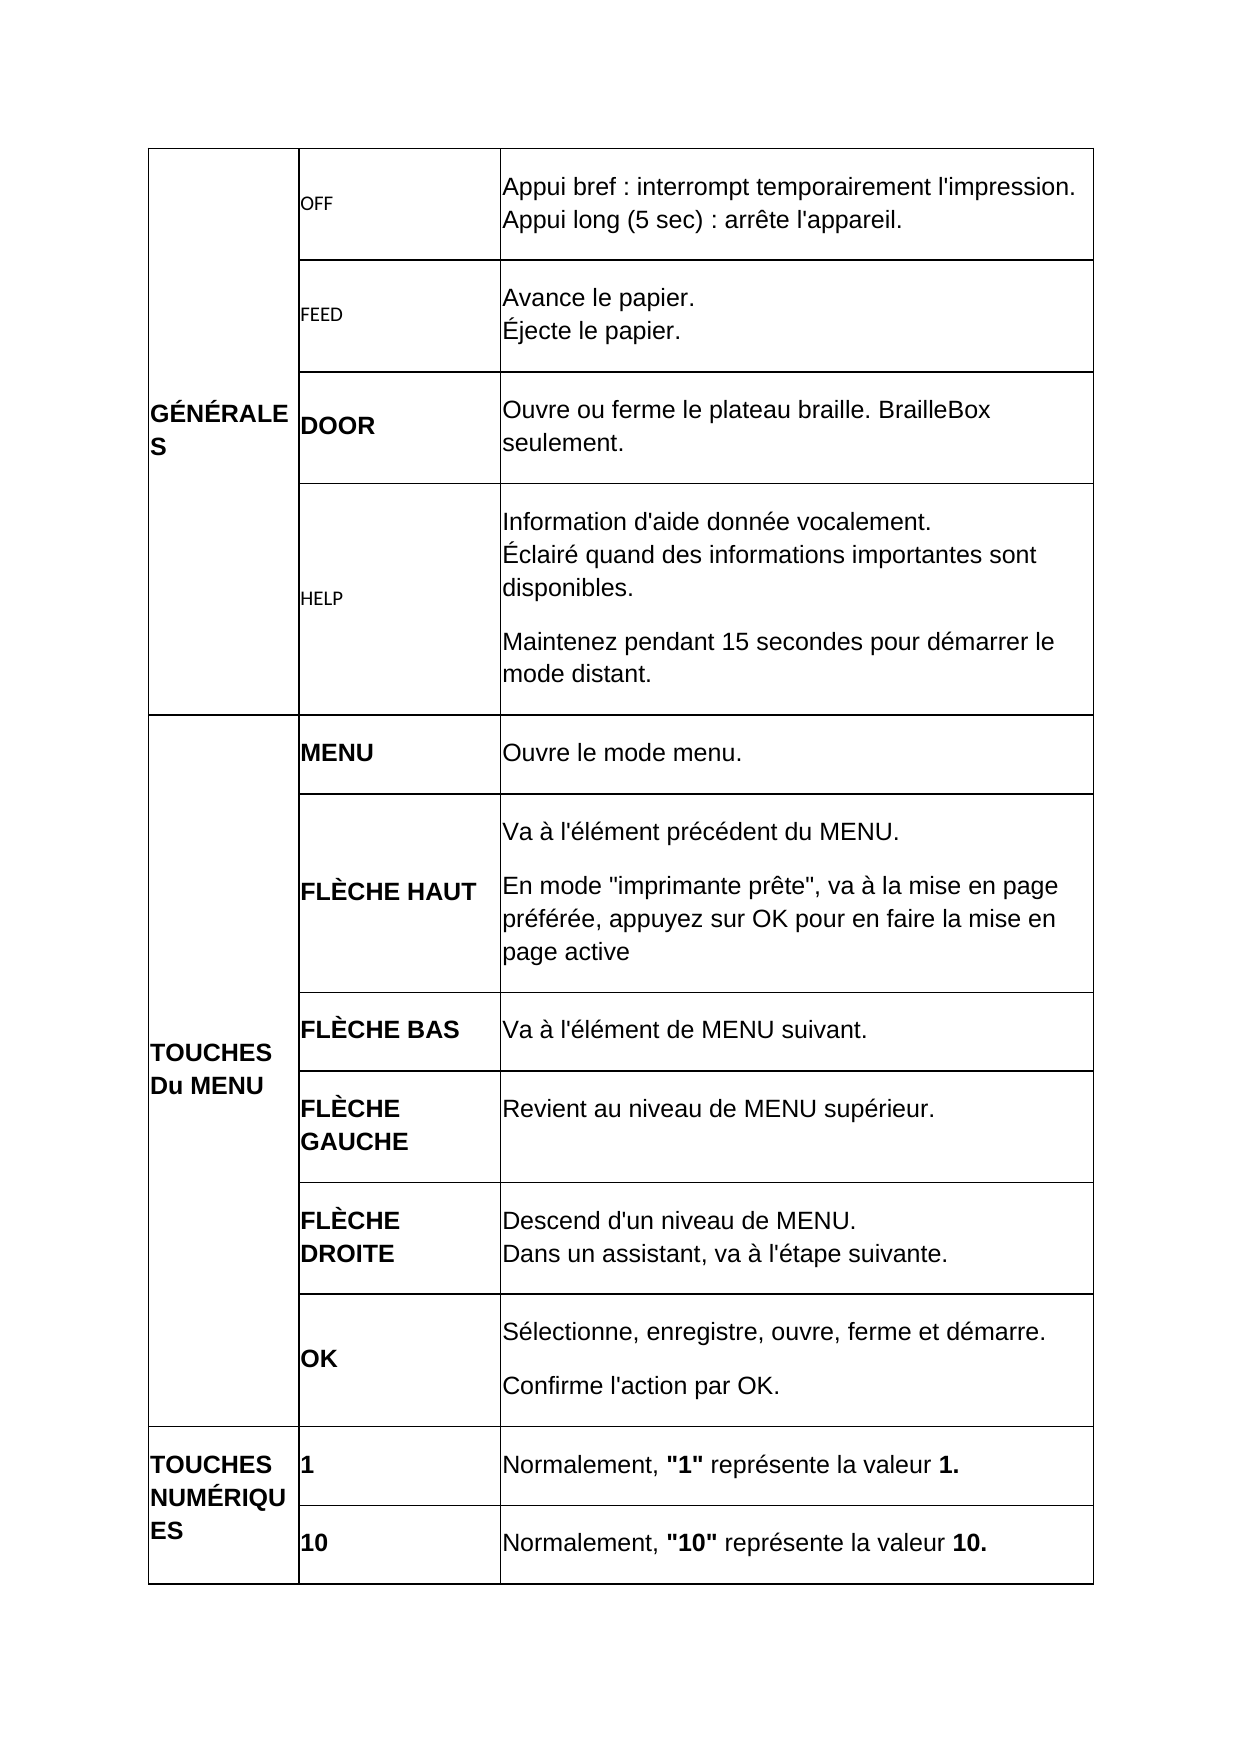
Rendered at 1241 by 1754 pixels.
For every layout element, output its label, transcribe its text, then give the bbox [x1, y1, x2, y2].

table_cell Ouvre le mode menu. [501, 716, 1093, 793]
table_cell 10 [300, 1506, 500, 1583]
table_cell Revient au niveau de MENU supérieur. [501, 1072, 1093, 1182]
table_cell Avance le papier. Éjecte le papier. [501, 261, 1093, 371]
table_cell MENU [300, 716, 500, 793]
table_cell TOUCHES GÉNÉRALES [149, 149, 298, 714]
table_cell FLÈCHE BAS [300, 993, 500, 1070]
table_cell Normalement, "1" représente la valeur 1. [501, 1427, 1093, 1504]
table_cell FLÈCHE GAUCHE [300, 1072, 500, 1182]
table_cell Information d'aide donnée vocalement. Éclairé quand des informations importantes sont disponibles. Maintenez pendant 15 secondes pour démarrer le mode distant. [501, 484, 1093, 714]
table_cell TOUCHES Du MENU [149, 716, 298, 1426]
table_cell 1 [300, 1427, 500, 1504]
table_cell Descend d'un niveau de MENU. Dans un assistant, va à l'étape suivante. [501, 1183, 1093, 1293]
table_cell OFF [300, 149, 500, 259]
table_cell FLÈCHE HAUT [300, 795, 500, 991]
table_cell FLÈCHE DROITE [300, 1183, 500, 1293]
table_cell Va à l'élément précédent du MENU. En mode "imprimante prête", va à la mise en page préférée, appuyez sur OK pour en faire la mise en page active [501, 795, 1093, 991]
table_cell Sélectionne, enregistre, ouvre, ferme et démarre. Confirme l'action par OK. [501, 1295, 1093, 1426]
table_cell FEED [300, 261, 500, 371]
table_cell Appui bref : interrompt temporairement l'impression. Appui long (5 sec) : arrête l'appareil. [501, 149, 1093, 259]
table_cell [501, 1506, 1093, 1583]
table_cell TOUCHES NUMÉRIQUES [149, 1427, 298, 1583]
table_cell HELP [300, 484, 500, 714]
table_cell Va à l'élément de MENU suivant. [501, 993, 1093, 1070]
table_cell OK [300, 1295, 500, 1426]
table_cell DOOR [300, 373, 500, 483]
table_cell Ouvre ou ferme le plateau braille. BrailleBox seulement. [501, 373, 1093, 483]
